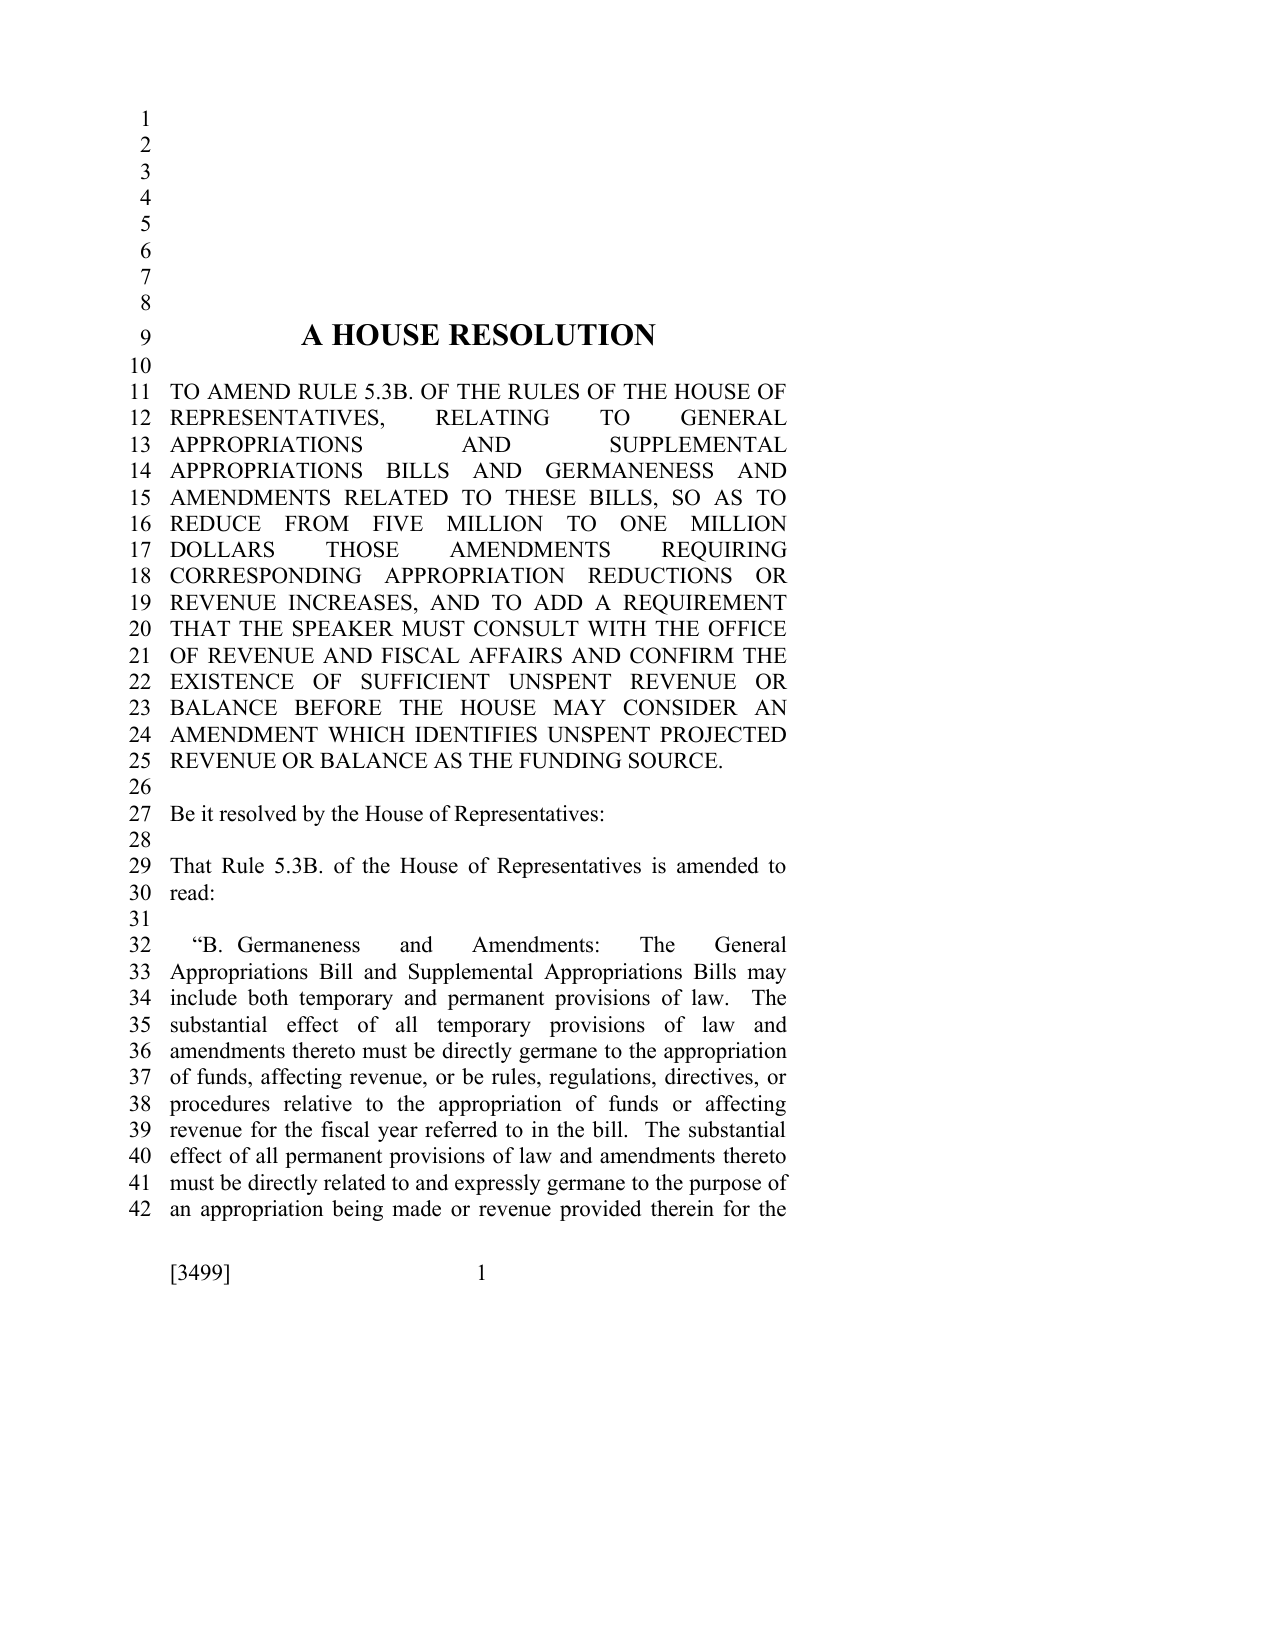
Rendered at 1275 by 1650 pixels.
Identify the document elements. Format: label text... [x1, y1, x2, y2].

text Be it resolved by the House of Representatives: [169, 800, 787, 826]
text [169, 932, 787, 1221]
text A HOUSE RESOLUTION [169, 316, 787, 352]
text TO AMEND RULE 5.3B. OF THE RULES OF THE HOUSE OF REPRESENTATIVES, RELATING TO GENERAL APPROPRIATIONS AND SUPPLEMENTAL APPROPRIATIONS BILLS AND GERMANENESS AND AMENDMENTS RELATED TO THESE BILLS, SO AS TO REDUCE FROM FIVE MILLION TO ONE MILLION DOLLARS THOSE AMENDMENTS REQUIRING CORRESPONDING APPROPRIATION REDUCTIONS OR REVENUE INCREASES, AND TO ADD A REQUIREMENT THAT THE SPEAKER MUST CONSULT WITH THE OFFICE OF REVENUE AND FISCAL AFFAIRS AND CONFIRM THE EXISTENCE OF SUFFICIENT UNSPENT REVENUE OR BALANCE BEFORE THE HOUSE MAY CONSIDER AN AMENDMENT WHICH IDENTIFIES UNSPENT PROJECTED REVENUE OR BALANCE AS THE FUNDING SOURCE. [169, 378, 787, 773]
text That Rule 5.3B. of the House of Representatives is amended to read: [169, 852, 787, 905]
